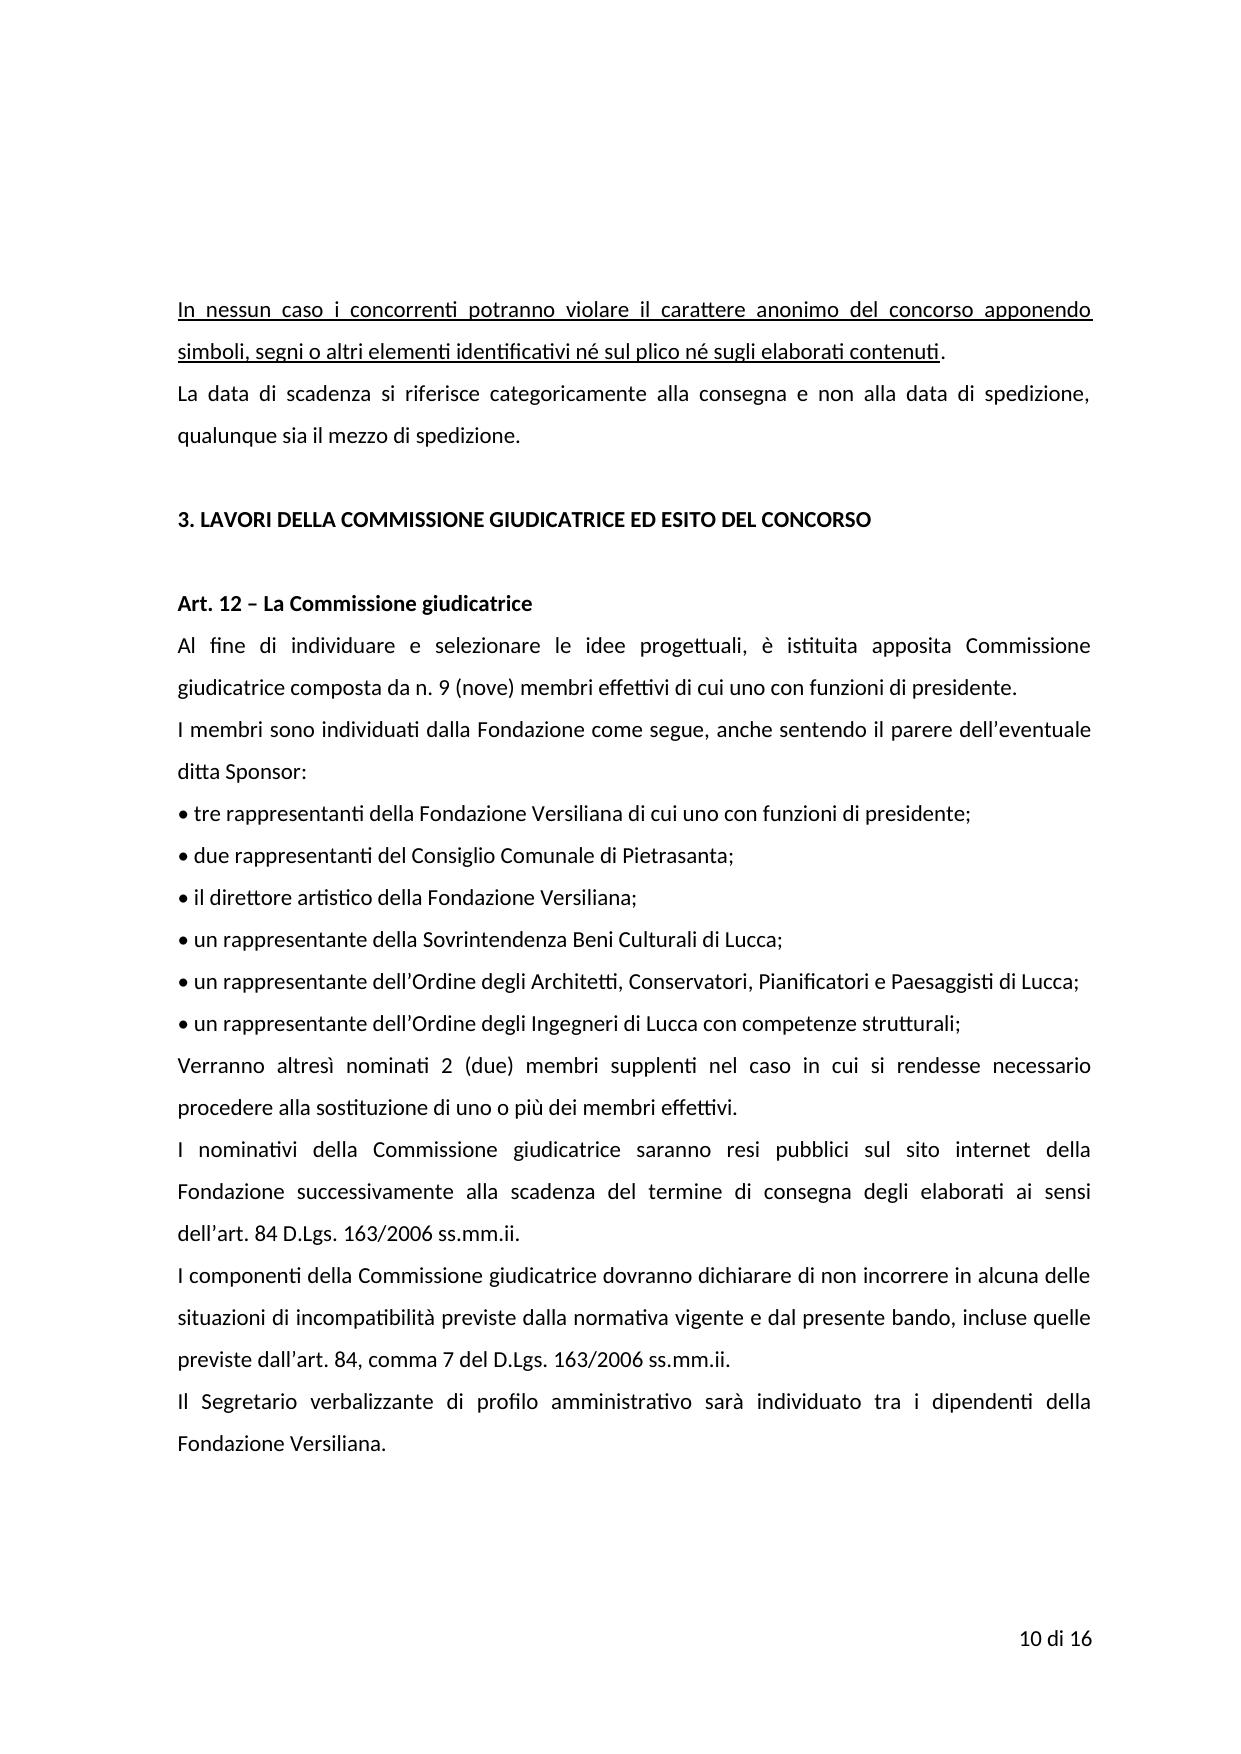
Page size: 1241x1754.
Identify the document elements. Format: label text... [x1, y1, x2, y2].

text In nessun caso i concorrenti potranno violare il carattere anonimo del concorso apponendo simboli, segni o altri elementi identificativi né sul plico né sugli elaborati contenuti. [177, 295, 1092, 319]
text 3. LAVORI DELLA COMMISSIONE GIUDICATRICE ED ESITO DEL CONCORSO [177, 505, 1092, 533]
text I nominativi della Commissione giudicatrice saranno resi pubblici sul sito internet della Fondazione successivamente alla scadenza del termine di consegna degli elaborati ai sensi dell’art. 84 D.Lgs. 163/2006 ss.mm.ii. [177, 1135, 1092, 1247]
text • un rappresentante dell’Ordine degli Architetti, Conservatori, Pianificatori e Paesaggisti di Lucca; [177, 967, 1092, 995]
text • due rappresentanti del Consiglio Comunale di Pietrasanta; [177, 841, 1092, 869]
text Al fine di individuare e selezionare le idee progettuali, è istituita apposita Commissione giudicatrice composta da n. 9 (nove) membri effettivi di cui uno con funzioni di presidente. [177, 631, 1092, 701]
text Art. 12 – La Commissione giudicatrice [177, 589, 1092, 617]
text • un rappresentante della Sovrintendenza Beni Culturali di Lucca; [177, 925, 1092, 953]
text I componenti della Commissione giudicatrice dovranno dichiarare di non incorrere in alcuna delle situazioni di incompatibilità previste dalla normativa vigente e dal presente bando, incluse quelle previste dall’art. 84, comma 7 del D.Lgs. 163/2006 ss.mm.ii. [177, 1261, 1092, 1373]
text La data di scadenza si riferisce categoricamente alla consegna e non alla data di spedizione, qualunque sia il mezzo di spedizione. [177, 379, 1092, 449]
text I membri sono individuati dalla Fondazione come segue, anche sentendo il parere dell’eventuale ditta Sponsor: [177, 715, 1092, 785]
text Verranno altresì nominati 2 (due) membri supplenti nel caso in cui si rendesse necessario procedere alla sostituzione di uno o più dei membri effettivi. [177, 1051, 1092, 1121]
text • un rappresentante dell’Ordine degli Ingegneri di Lucca con competenze strutturali; [177, 1009, 1092, 1037]
text • tre rappresentanti della Fondazione Versiliana di cui uno con funzioni di presidente; [177, 799, 1092, 827]
text In nessun caso i concorrenti potranno violare il carattere anonimo del concorso apponendo simboli, segni o altri elementi identificativi né sul plico né sugli elaborati contenuti. [177, 320, 1092, 365]
text Il Segretario verbalizzante di profilo amministrativo sarà individuato tra i dipendenti della Fondazione Versiliana. [177, 1387, 1092, 1457]
text • il direttore artistico della Fondazione Versiliana; [177, 883, 1092, 911]
